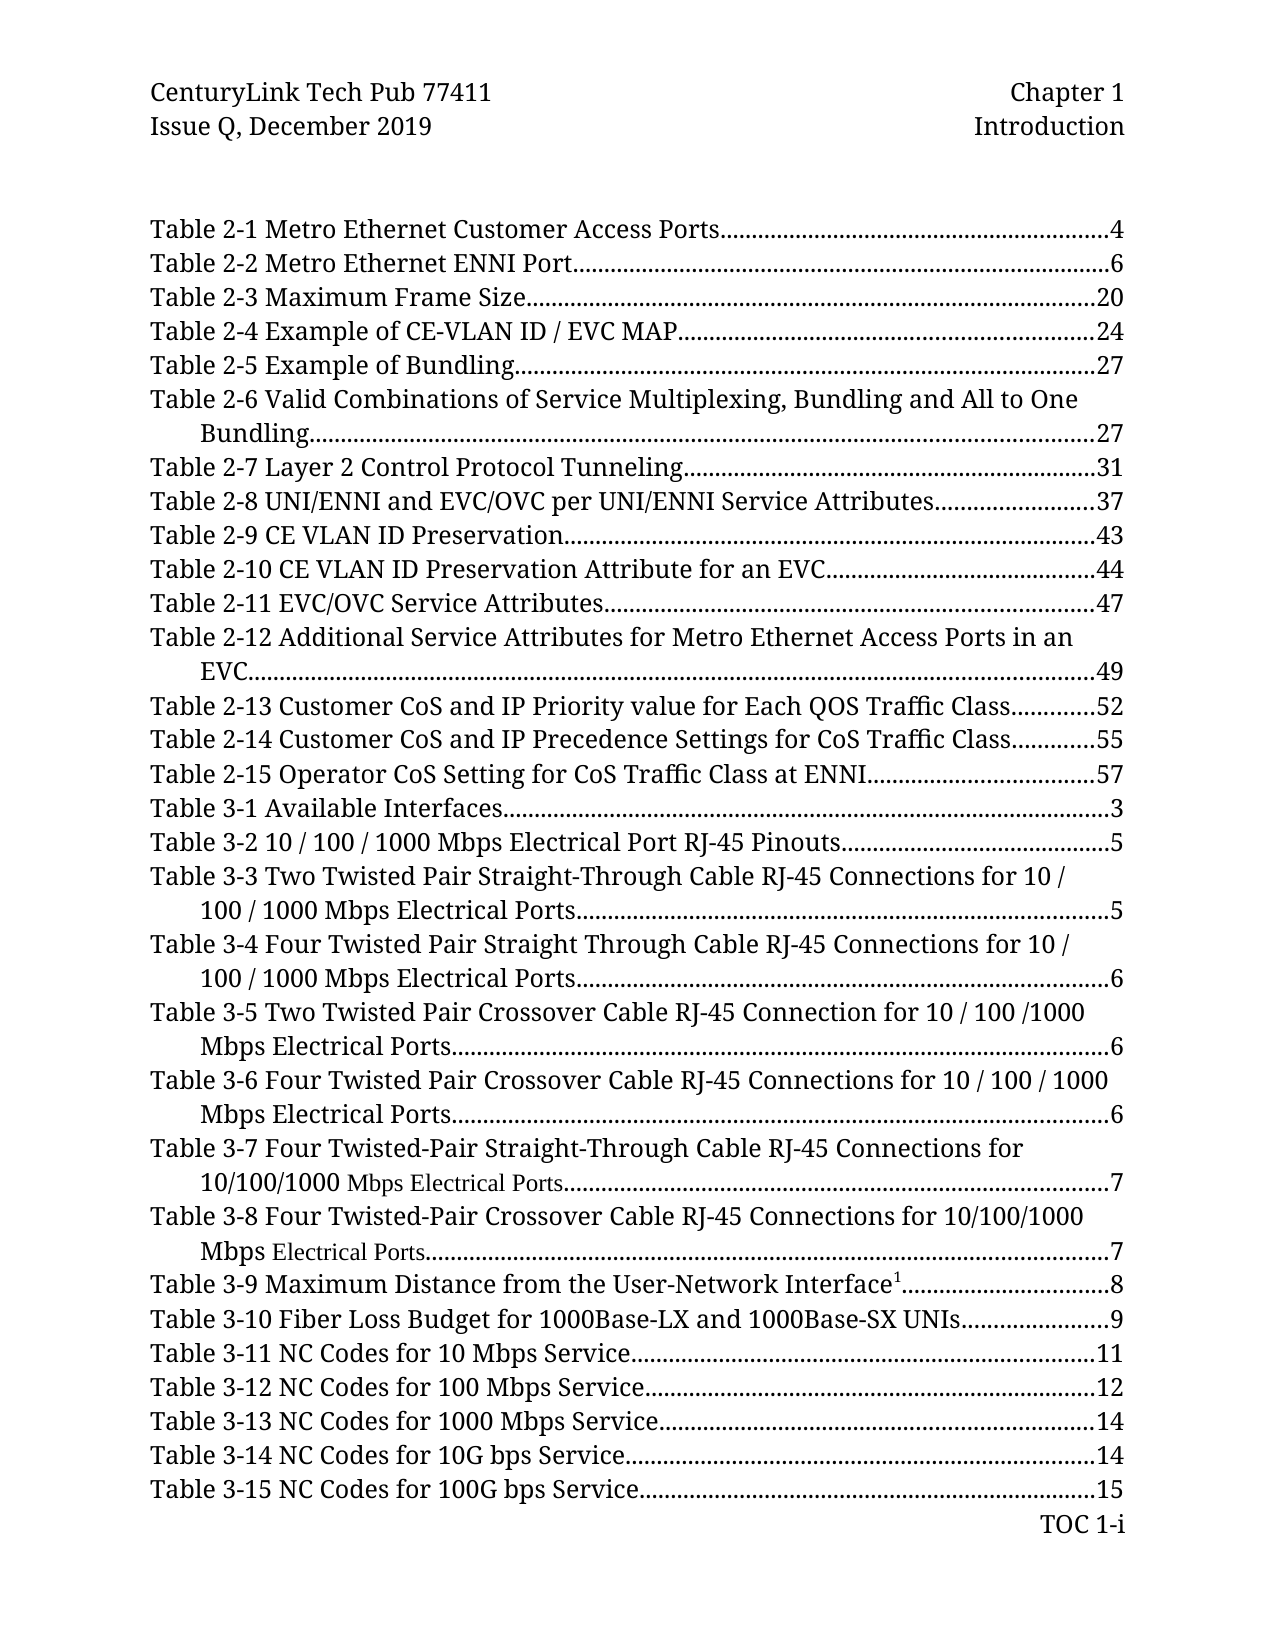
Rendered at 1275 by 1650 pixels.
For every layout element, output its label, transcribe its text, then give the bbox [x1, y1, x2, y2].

text Table 2-7 Layer 2 Control Protocol Tunneling 31 [150, 450, 1125, 484]
text Table 3-12 NC Codes for 100 Mbps Service 12 [150, 1369, 1125, 1403]
text Table 3-10 Fiber Loss Budget for 1000Base-LX and 1000Base-SX UNIs 9 [150, 1301, 1125, 1335]
text Table 3-14 NC Codes for 10G bps Service 14 [150, 1437, 1125, 1472]
text Table 3-15 NC Codes for 100G bps Service 15 [150, 1472, 1125, 1506]
text Table 3-2 10 / 100 / 1000 Mbps Electrical Port RJ-45 Pinouts 5 [150, 824, 1125, 858]
text Table 2-12 Additional Service Attributes for Metro Ethernet Access Ports in an EVC 49 [150, 620, 1125, 688]
text Table 2-15 Operator CoS Setting for CoS Traffic Class at ENNI 57 [150, 756, 1125, 790]
text Table 2-5 Example of Bundling 27 [150, 347, 1125, 382]
text Table 2-8 UNI/ENNI and EVC/OVC per UNI/ENNI Service Attributes 37 [150, 484, 1125, 518]
text Table 3-7 Four Twisted-Pair Straight-Through Cable RJ-45 Connections for 10/100/1000 Mbps Electrical Ports 7 [150, 1131, 1125, 1199]
text Table 2-1 Metro Ethernet Customer Access Ports 4 [150, 211, 1125, 245]
text Table 2-11 EVC/OVC Service Attributes 47 [150, 586, 1125, 620]
text Table 3-9 Maximum Distance from the User-Network Interface1 8 [150, 1267, 1125, 1301]
text Table 2-13 Customer CoS and IP Priority value for Each QOS Traffic Class 52 [150, 688, 1125, 722]
text Table 2-3 Maximum Frame Size 20 [150, 279, 1125, 313]
text Table 2-14 Customer CoS and IP Precedence Settings for CoS Traffic Class 55 [150, 722, 1125, 756]
text Table 3-3 Two Twisted Pair Straight-Through Cable RJ-45 Connections for 10 / 100 / 1000 Mbps Electrical Ports 5 [150, 858, 1125, 927]
text Table 3-8 Four Twisted-Pair Crossover Cable RJ-45 Connections for 10/100/1000 Mbps Electrical Ports 7 [150, 1199, 1125, 1267]
text Table 3-5 Two Twisted Pair Crossover Cable RJ-45 Connection for 10 / 100 /1000 Mbps Electrical Ports 6 [150, 995, 1125, 1063]
text Table 2-10 CE VLAN ID Preservation Attribute for an EVC 44 [150, 552, 1125, 586]
text Table 3-13 NC Codes for 1000 Mbps Service 14 [150, 1403, 1125, 1437]
text Table 2-2 Metro Ethernet ENNI Port 6 [150, 245, 1125, 279]
text Table 3-6 Four Twisted Pair Crossover Cable RJ-45 Connections for 10 / 100 / 1000 Mbps Electrical Ports 6 [150, 1063, 1125, 1131]
text Table 2-6 Valid Combinations of Service Multiplexing, Bundling and All to One Bundling 27 [150, 382, 1125, 450]
text Table 3-4 Four Twisted Pair Straight Through Cable RJ-45 Connections for 10 / 100 / 1000 Mbps Electrical Ports 6 [150, 927, 1125, 995]
text Table 3-11 NC Codes for 10 Mbps Service 11 [150, 1335, 1125, 1369]
text Table 2-9 CE VLAN ID Preservation 43 [150, 518, 1125, 552]
text Table 2-4 Example of CE-VLAN ID / EVC MAP 24 [150, 313, 1125, 347]
text Table 3-1 Available Interfaces 3 [150, 790, 1125, 824]
